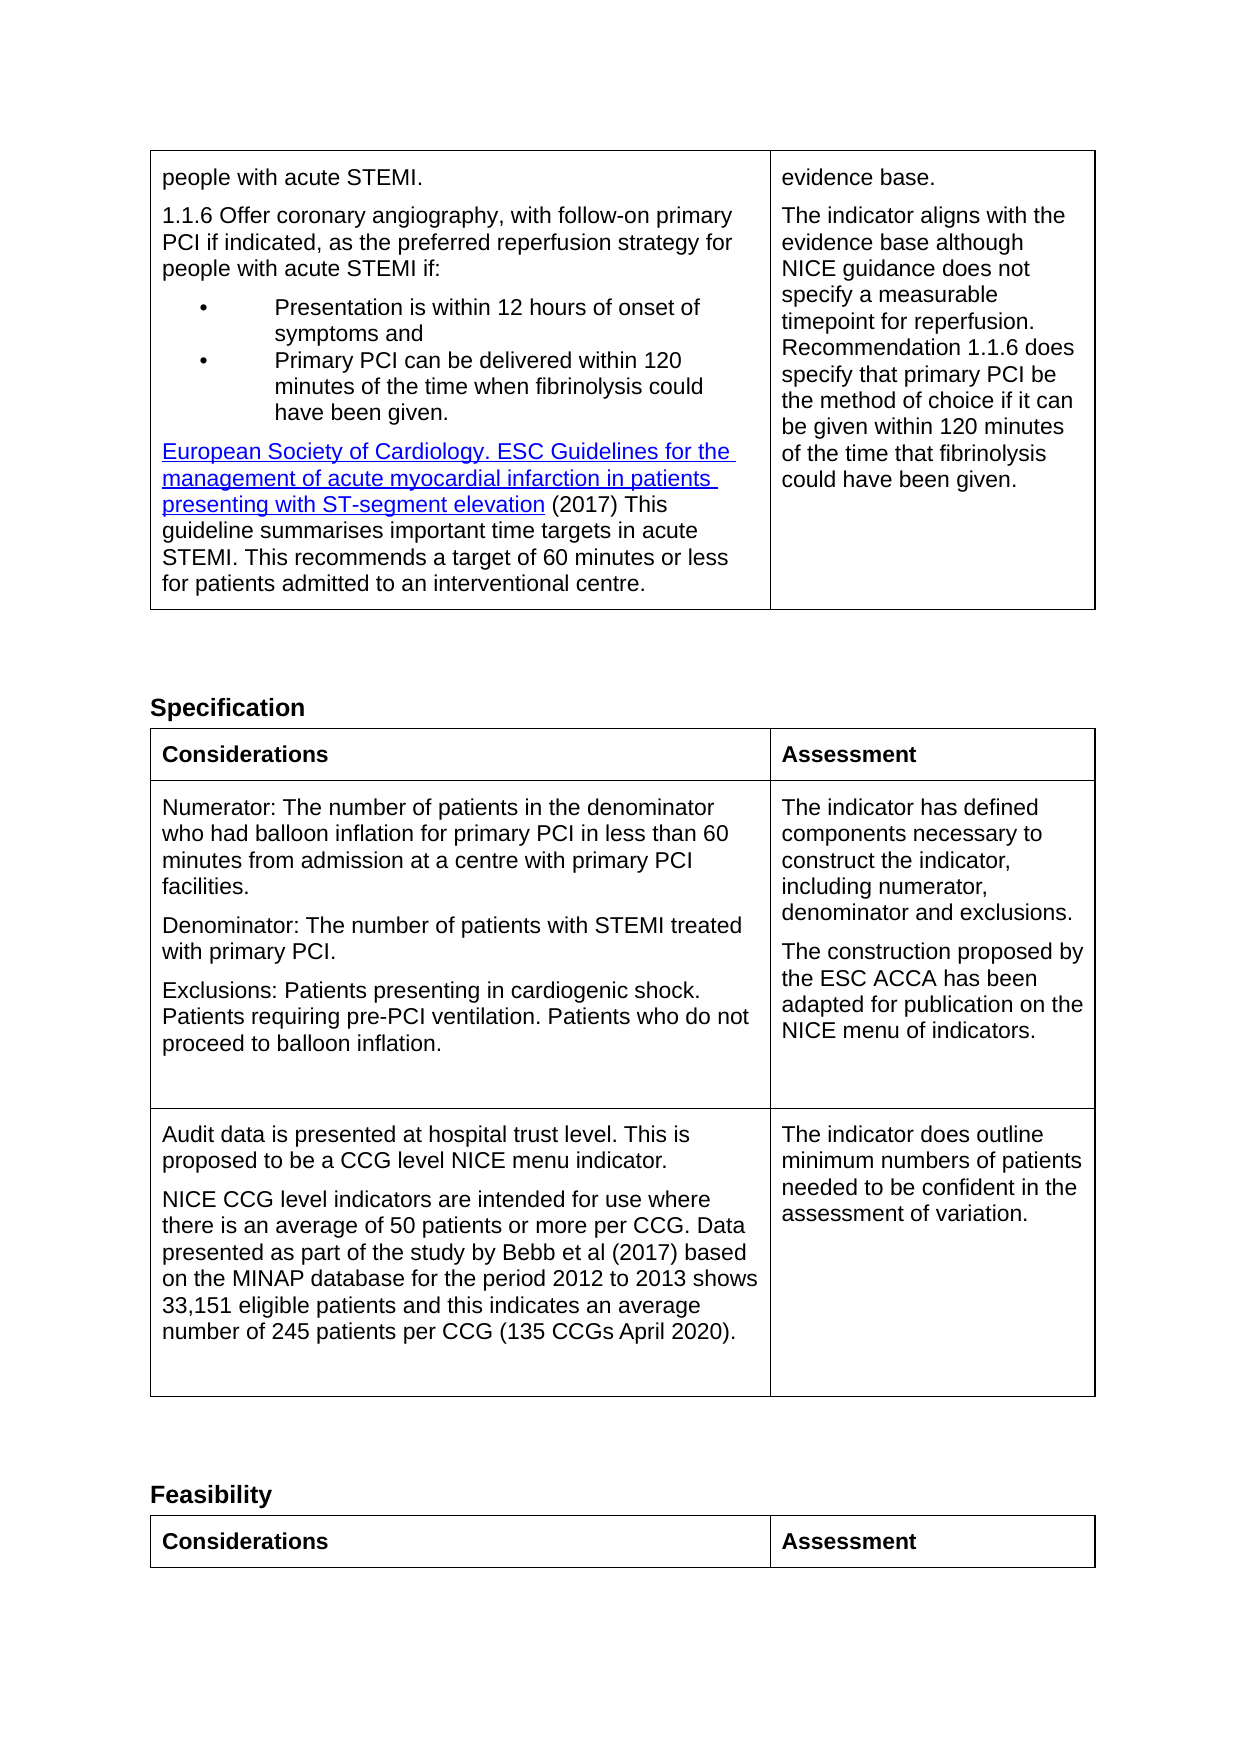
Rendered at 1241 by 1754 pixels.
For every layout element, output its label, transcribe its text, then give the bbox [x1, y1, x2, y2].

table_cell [151, 151, 770, 609]
table_header Considerations [151, 729, 770, 780]
table_header Considerations [151, 1516, 770, 1567]
subtitle Feasibility [150, 1480, 1090, 1508]
table_header Assessment [771, 729, 1094, 780]
table_cell Numerator: The number of patients in the denominator who had balloon inflation for primary PCI in less than 60 minutes from admission at a centre with primary PCI facilities. Denominator: The number of patients with STEMI treated with primary PCI. Exclusions: Patients presenting in cardiogenic shock. Patients requiring pre-PCI ventilation. Patients who do not proceed to balloon inflation. [151, 781, 770, 1107]
table_cell The indicator has defined components necessary to construct the indicator, including numerator, denominator and exclusions. The construction proposed by the ESC ACCA has been adapted for publication on the NICE menu of indicators. [771, 781, 1094, 1107]
table_cell Audit data is presented at hospital trust level. This is proposed to be a CCG level NICE menu indicator. NICE CCG level indicators are intended for use where there is an average of 50 patients or more per CCG. Data presented as part of the study by Bebb et al (2017) based on the MINAP database for the period 2012 to 2013 shows 33,151 eligible patients and this indicates an average number of 245 patients per CCG (135 CCGs April 2020). [151, 1109, 770, 1396]
table_header Assessment [771, 1516, 1094, 1567]
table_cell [771, 151, 1094, 609]
subtitle Specification [150, 693, 1090, 722]
table_cell The indicator does outline minimum numbers of patients needed to be confident in the assessment of variation. [771, 1109, 1094, 1396]
